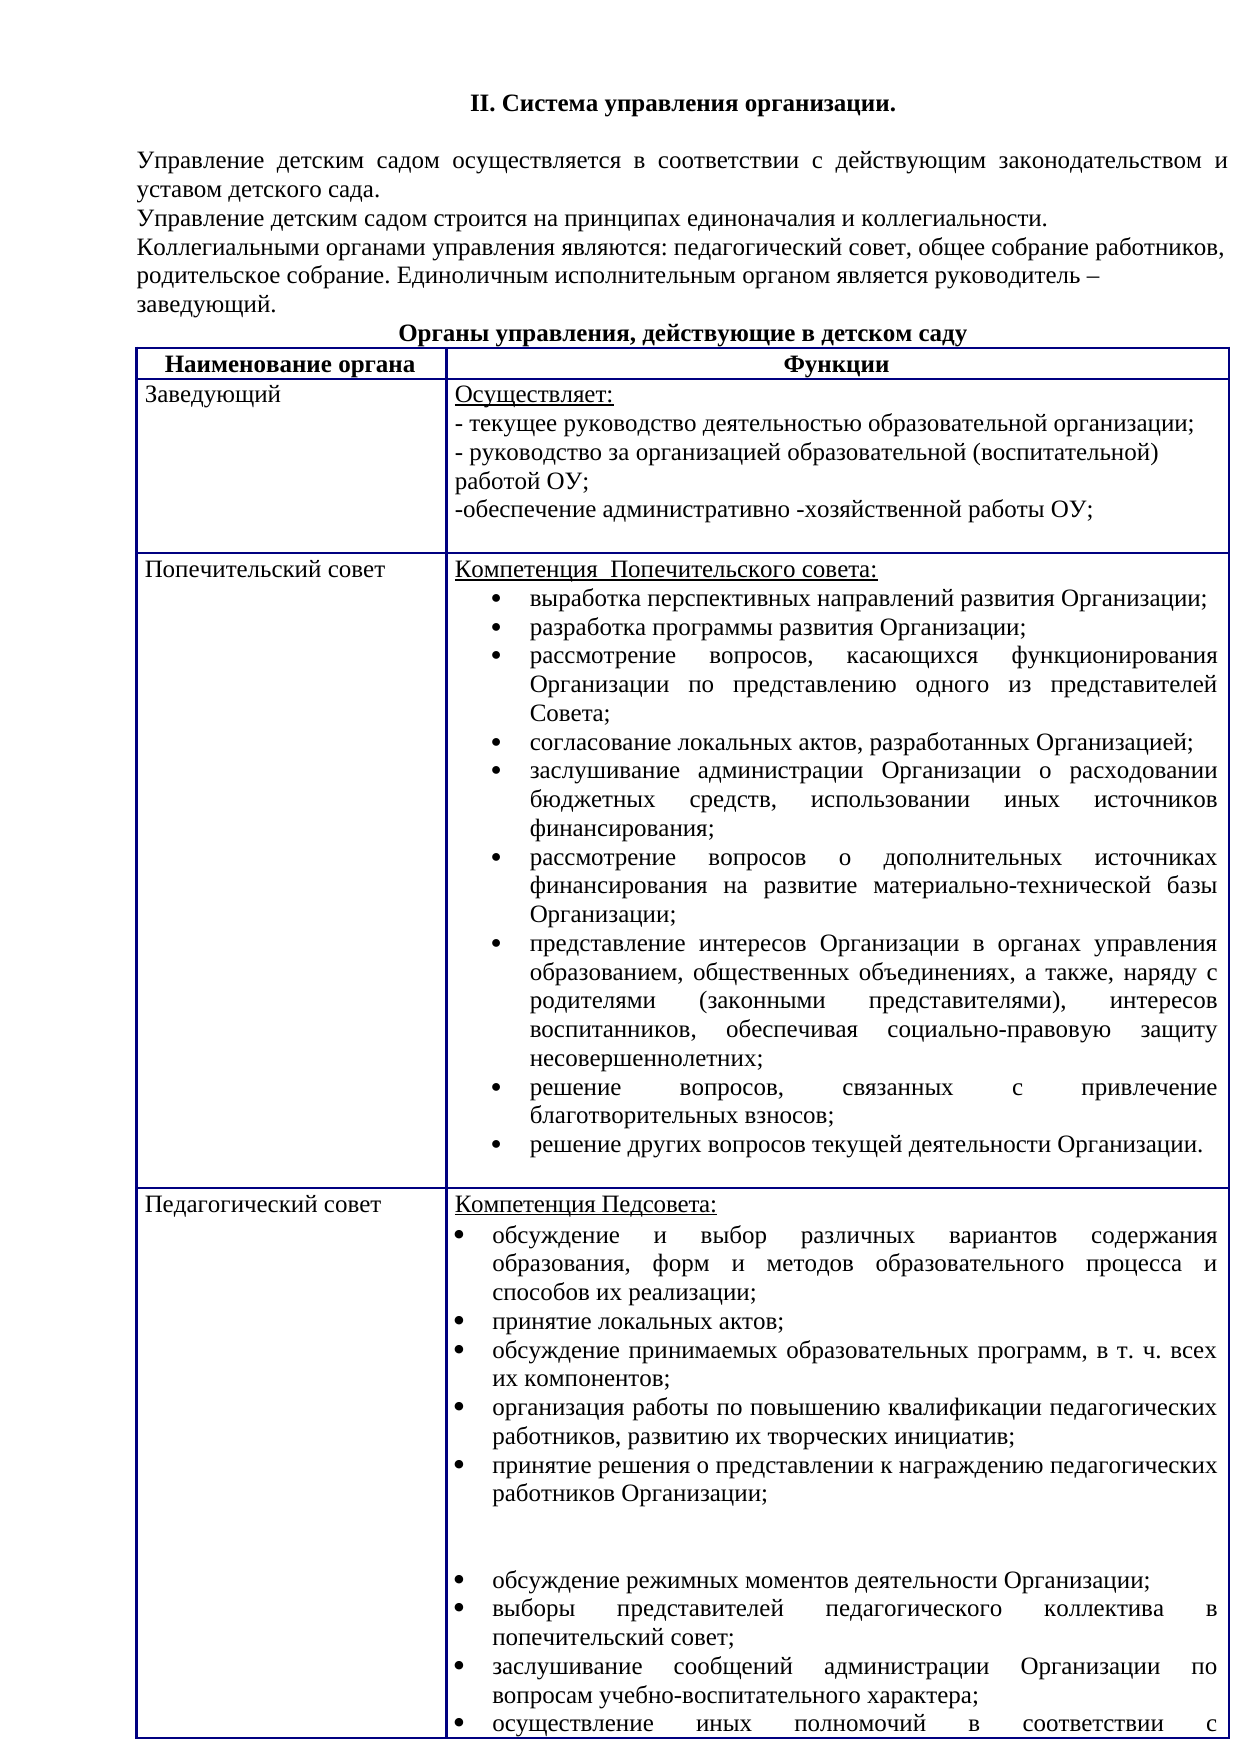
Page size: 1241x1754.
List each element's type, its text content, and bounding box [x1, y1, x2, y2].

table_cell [448, 1189, 1228, 1737]
table_cell Заведующий [138, 380, 445, 552]
table_header Функции [448, 349, 1228, 377]
table_header Наименование органа [138, 349, 445, 377]
table_cell Осуществляет: - текущее руководство деятельностью образовательной организации; - руководство за организацией образовательной (воспитательной) работой ОУ; -обеспечение административно -хозяйственной работы ОУ; [448, 380, 1228, 552]
table_cell Попечительский совет [138, 554, 445, 1187]
text Управление детским садом осуществляется в соответствии с действующим законодательством и уставом детского сада. [136, 145, 1229, 203]
text II. Система управления организации. [136, 88, 1229, 117]
text Органы управления, действующие в детском саду [136, 318, 1229, 347]
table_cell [138, 1189, 445, 1737]
text Управление детским садом строится на принципах единоначалия и коллегиальности. Коллегиальными органами управления являются: педагогический совет, общее собрание работников, родительское собрание. Единоличным исполнительным органом является руководитель – заведующий. [136, 203, 1229, 318]
table_cell Компетенция Попечительского совета: выработка перспективных направлений развития Организации; разработка программы развития Организации; рассмотрение вопросов, касающихся функционирования Организации по представлению одного из представителей Совета; согласование локальных актов, разработанных Организацией; заслушивание администрации Организации о расходовании бюджетных средств, использовании иных источников финансирования; рассмотрение вопросов о дополнительных источниках финансирования на развитие материально-технической базы Организации; представление интересов Организации в органах управления образованием, общественных объединениях, а также, наряду с родителями (законными представителями), интересов воспитанников, обеспечивая социально-правовую защиту несовершеннолетних; решение вопросов, связанных с привлечение благотворительных взносов; решение других вопросов текущей деятельности Организации. [448, 554, 1228, 1187]
